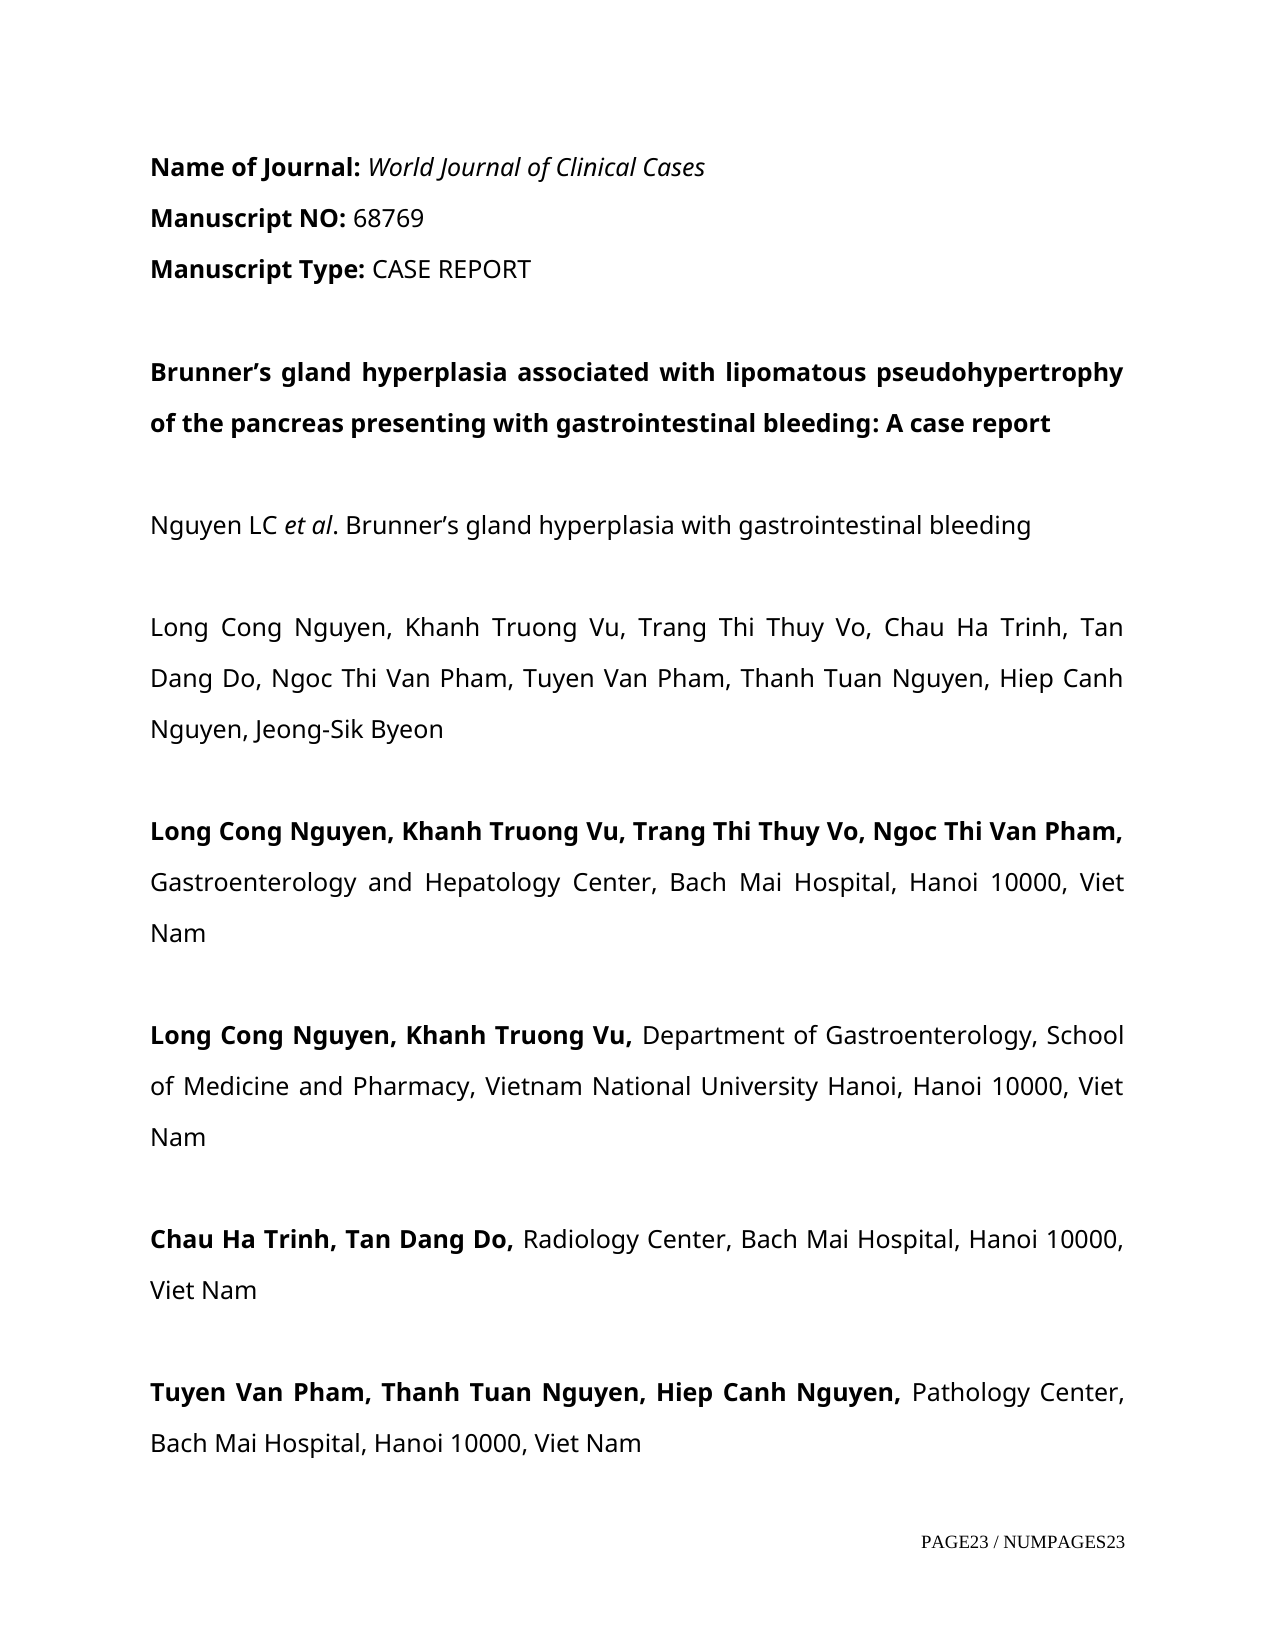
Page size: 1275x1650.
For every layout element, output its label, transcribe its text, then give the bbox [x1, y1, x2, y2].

text Name of Journal: World Journal of Clinical Cases [150, 150, 1125, 184]
text Manuscript Type: CASE REPORT [150, 252, 1125, 286]
text Brunner’s gland hyperplasia associated with lipomatous pseudohypertrophy of the pancreas presenting with gastrointestinal bleeding: A case report [150, 354, 1125, 439]
text Chau Ha Trinh, Tan Dang Do, Radiology center, Bach Mai Hospital, Hanoi 10000, Viet Nam [150, 1222, 1125, 1307]
text Long Cong Nguyen, Khanh Truong Vu, Trang Thi Thuy Vo, Chau Ha Trinh, Tan Dang Do, Ngoc Thi Van Pham, Tuyen Van Pham, Thanh Tuan Nguyen, Hiep Canh Nguyen, Jeong-Sik Byeon [150, 609, 1125, 746]
text Long Cong Nguyen, Khanh Truong Vu, Department of Gastroenterology, School of Medicine and Pharmacy, Vietnam National University Hanoi, Hanoi 10000, Viet Nam [150, 1018, 1125, 1154]
text Long Cong Nguyen, Khanh Truong Vu, Trang Thi Thuy Vo, Ngoc Thi Van Pham, Gastroenterology and Hepatology center, Bach mai hospital, Hanoi 10000, Viet Nam [150, 813, 1125, 950]
text Tuyen Van Pham, Thanh Tuan Nguyen, Hiep Canh Nguyen, Pathology Center, Bach Mai Hospital, Hanoi 10000, Viet Nam [150, 1375, 1125, 1460]
text Manuscript NO: 68769 [150, 201, 1125, 235]
text Nguyen LC et al. Brunner’s gland hyperplasia with gastrointestinal bleeding [150, 507, 1125, 541]
